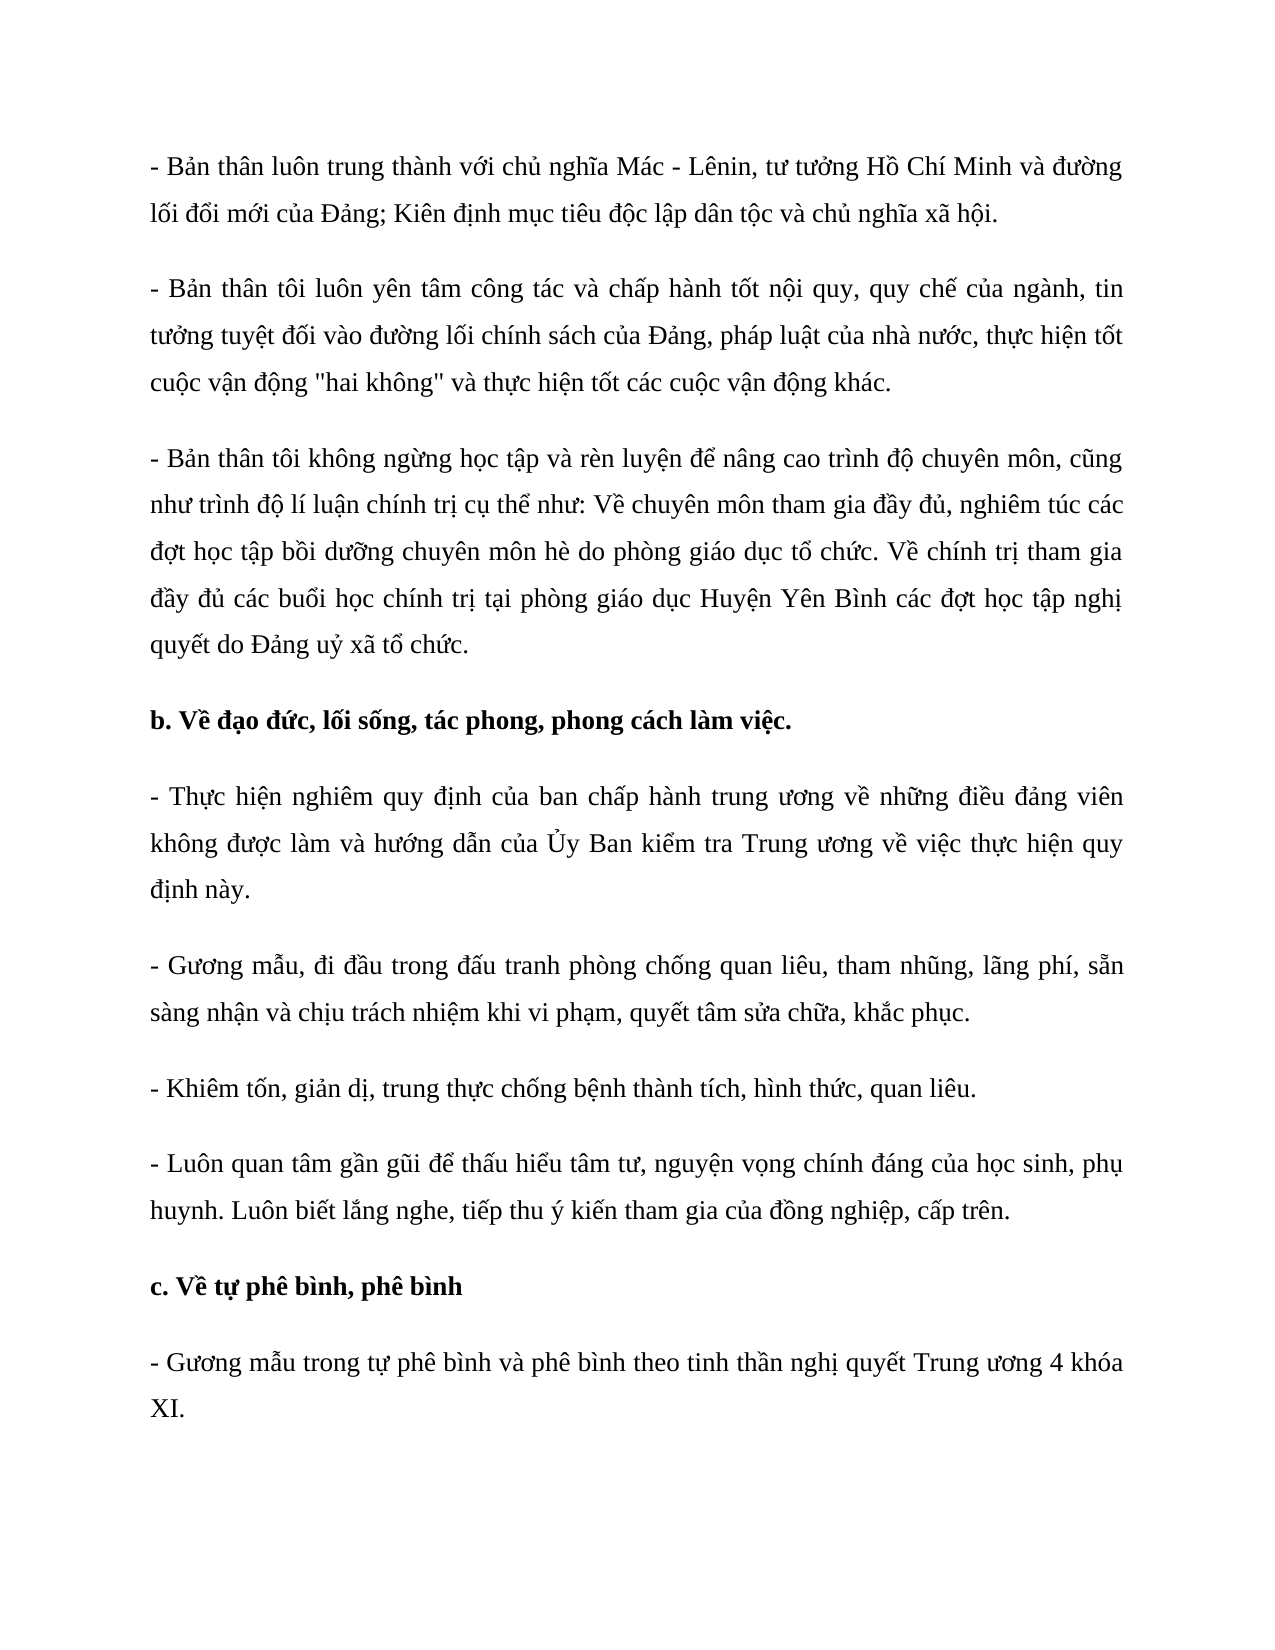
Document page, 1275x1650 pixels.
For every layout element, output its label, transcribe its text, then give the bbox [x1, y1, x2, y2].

text c. Về tự phê bình, phê bình [150, 1270, 1125, 1301]
text - Luôn quan tâm gần gũi để thấu hiểu tâm tư, nguyện vọng chính đáng của học sinh, phụ huynh. Luôn biết lắng nghe, tiếp thu ý kiến tham gia của đồng nghiệp, cấp trên. [150, 1147, 1125, 1225]
text b. Về đạo đức, lối sống, tác phong, phong cách làm việc. [150, 704, 1125, 735]
text - Gương mẫu trong tự phê bình và phê bình theo tinh thần nghị quyết Trung ương 4 khóa XI. [150, 1346, 1125, 1424]
text - Gương mẫu, đi đầu trong đấu tranh phòng chống quan liêu, tham nhũng, lãng phí, sẵn sàng nhận và chịu trách nhiệm khi vi phạm, quyết tâm sửa chữa, khắc phục. [150, 949, 1125, 1027]
text - Bản thân tôi luôn yên tâm công tác và chấp hành tốt nội quy, quy chế của ngành, tin tưởng tuyệt đối vào đường lối chính sách của Đảng, pháp luật của nhà nước, thực hiện tốt cuộc vận động "hai không" và thực hiện tốt các cuộc vận động khác. [150, 272, 1125, 397]
text - Bản thân luôn trung thành với chủ nghĩa Mác - Lênin, tư tưởng Hồ Chí Minh và đường lối đổi mới của Đảng; Kiên định mục tiêu độc lập dân tộc và chủ nghĩa xã hội. [150, 150, 1125, 228]
text - Bản thân tôi không ngừng học tập và rèn luyện để nâng cao trình độ chuyên môn, cũng như trình độ lí luận chính trị cụ thể như: Về chuyên môn tham gia đầy đủ, nghiêm túc các đợt học tập bồi dưỡng chuyên môn hè do phòng giáo dục tổ chức. Về chính trị tham gia đầy đủ các buổi học chính trị tại phòng giáo dục Huyện Yên Bình các đợt học tập nghị quyết do Đảng uỷ xã tổ chức. [150, 442, 1125, 659]
text - Khiêm tốn, giản dị, trung thực chống bệnh thành tích, hình thức, quan liêu. [150, 1072, 1125, 1103]
text - Thực hiện nghiêm quy định của ban chấp hành trung ương về những điều đảng viên không được làm và hướng dẫn của Ủy Ban kiểm tra Trung ương về việc thực hiện quy định này. [150, 780, 1125, 904]
